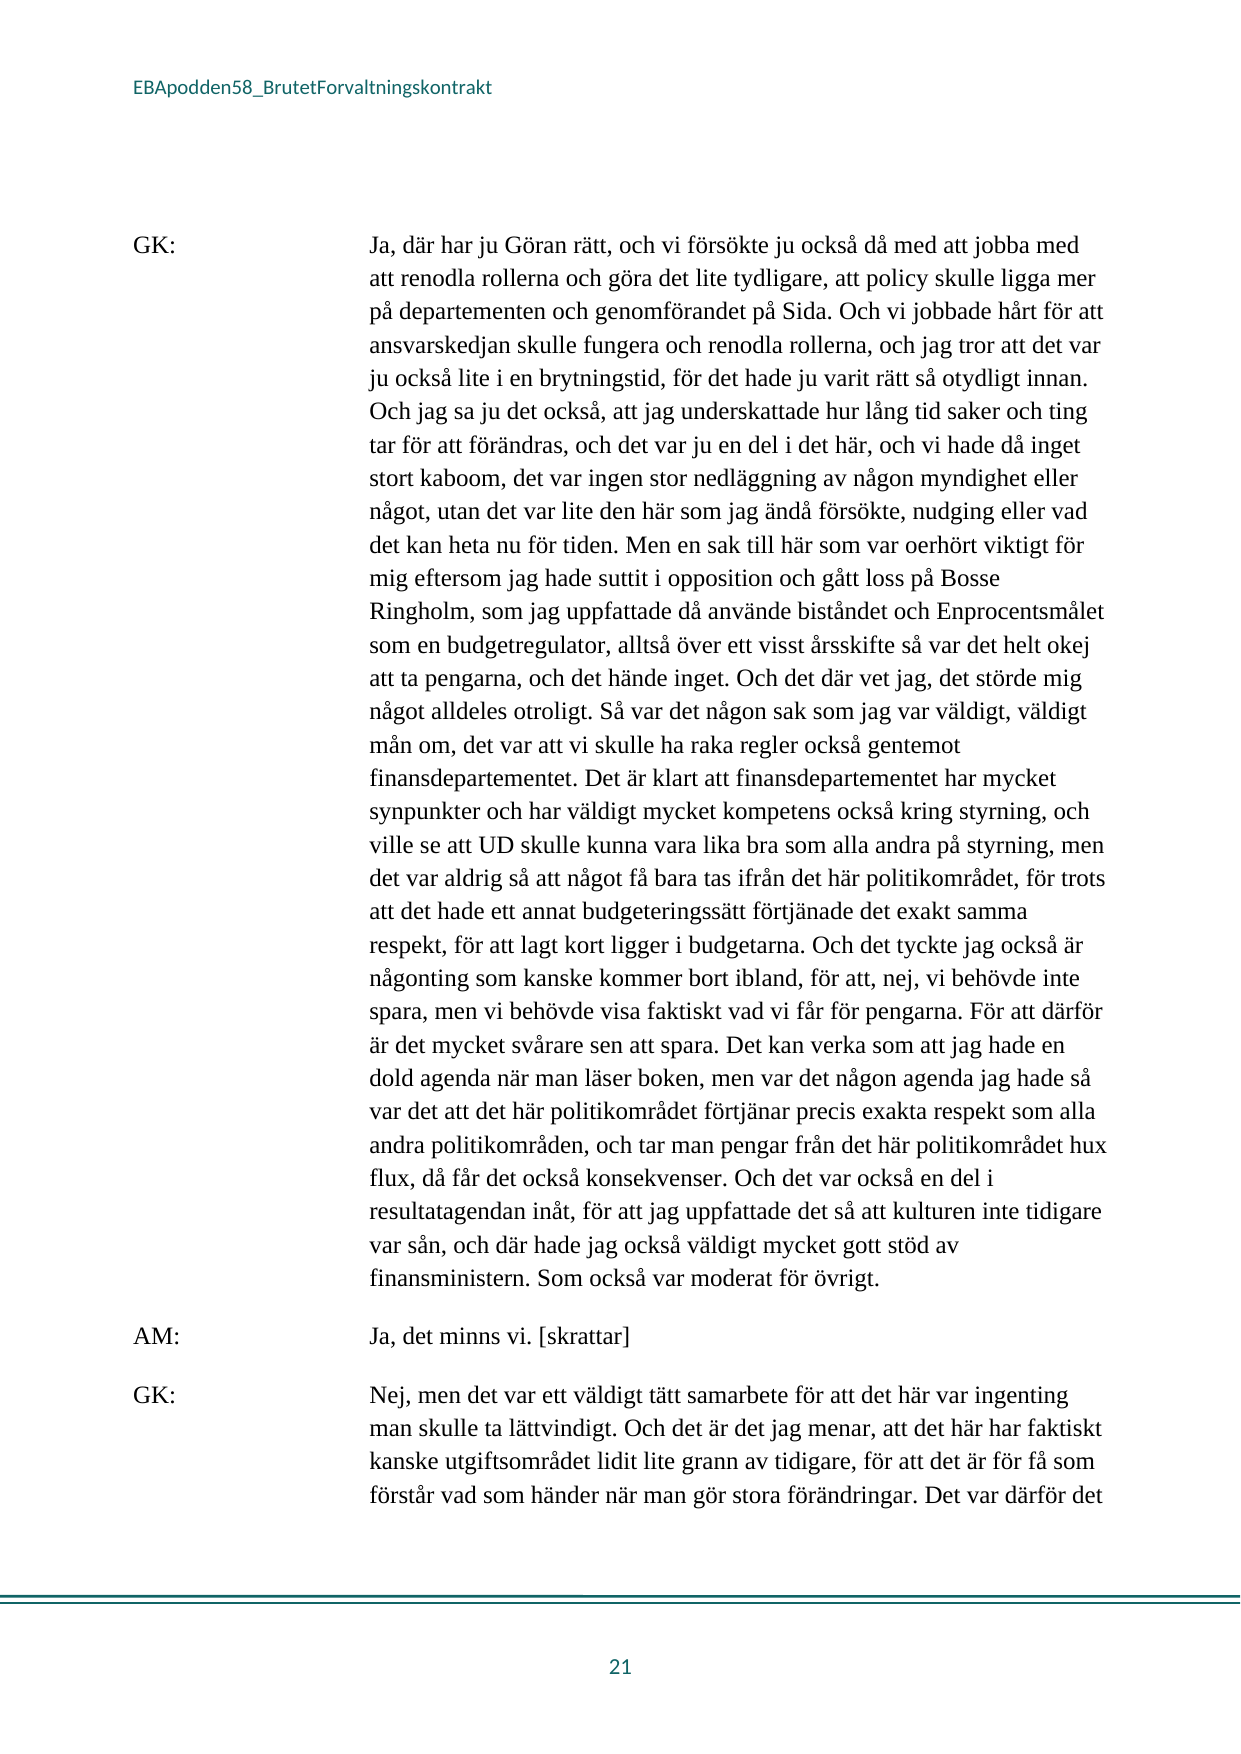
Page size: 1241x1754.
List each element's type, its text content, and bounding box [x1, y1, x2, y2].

text GK: Ja, där har ju Göran rätt, och vi försökte ju också då med att jobba med att renodla rollerna och göra det lite tydligare, att policy skulle ligga mer på departementen och genomförandet på Sida. Och vi jobbade hårt för att ansvarskedjan skulle fungera och renodla rollerna, och jag tror att det var ju också lite i en brytningstid, för det hade ju varit rätt så otydligt innan. Och jag sa ju det också, att jag underskattade hur lång tid saker och ting tar för att förändras, och det var ju en del i det här, och vi hade då inget stort kaboom, det var ingen stor nedläggning av någon myndighet eller något, utan det var lite den här som jag ändå försökte, nudging eller vad det kan heta nu för tiden. Men en sak till här som var oerhört viktigt för mig eftersom jag hade suttit i opposition och gått loss på Bosse Ringholm, som jag uppfattade då använde biståndet och Enprocentsmålet som en budgetregulator, alltså över ett visst årsskifte så var det helt okej att ta pengarna, och det hände inget. Och det där vet jag, det störde mig något alldeles otroligt. Så var det någon sak som jag var väldigt, väldigt mån om, det var att vi skulle ha raka regler också gentemot finansdepartementet. Det är klart att finansdepartementet har mycket synpunkter och har väldigt mycket kompetens också kring styrning, och ville se att UD skulle kunna vara lika bra som alla andra på styrning, men det var aldrig så att något få bara tas ifrån det här politikområdet, för trots att det hade ett annat budgeteringssätt förtjänade det exakt samma respekt, för att lagt kort ligger i budgetarna. Och det tyckte jag också är någonting som kanske kommer bort ibland, för att, nej, vi behövde inte spara, men vi behövde visa faktiskt vad vi får för pengarna. För att därför är det mycket svårare sen att spara. Det kan verka som att jag hade en dold agenda när man läser boken, men var det någon agenda jag hade så var det att det här politikområdet förtjänar precis exakta respekt som alla andra politikområden, och tar man pengar från det här politikområdet hux flux, då får det också konsekvenser. Och det var också en del i resultatagendan inåt, för att jag uppfattade det så att kulturen inte tidigare var sån, och där hade jag också väldigt mycket gott stöd av finansministern. Som också var moderat för övrigt. [133, 226, 1107, 1293]
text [133, 1376, 1107, 1510]
text AM: Ja, det minns vi. [skrattar] [133, 1318, 1107, 1351]
